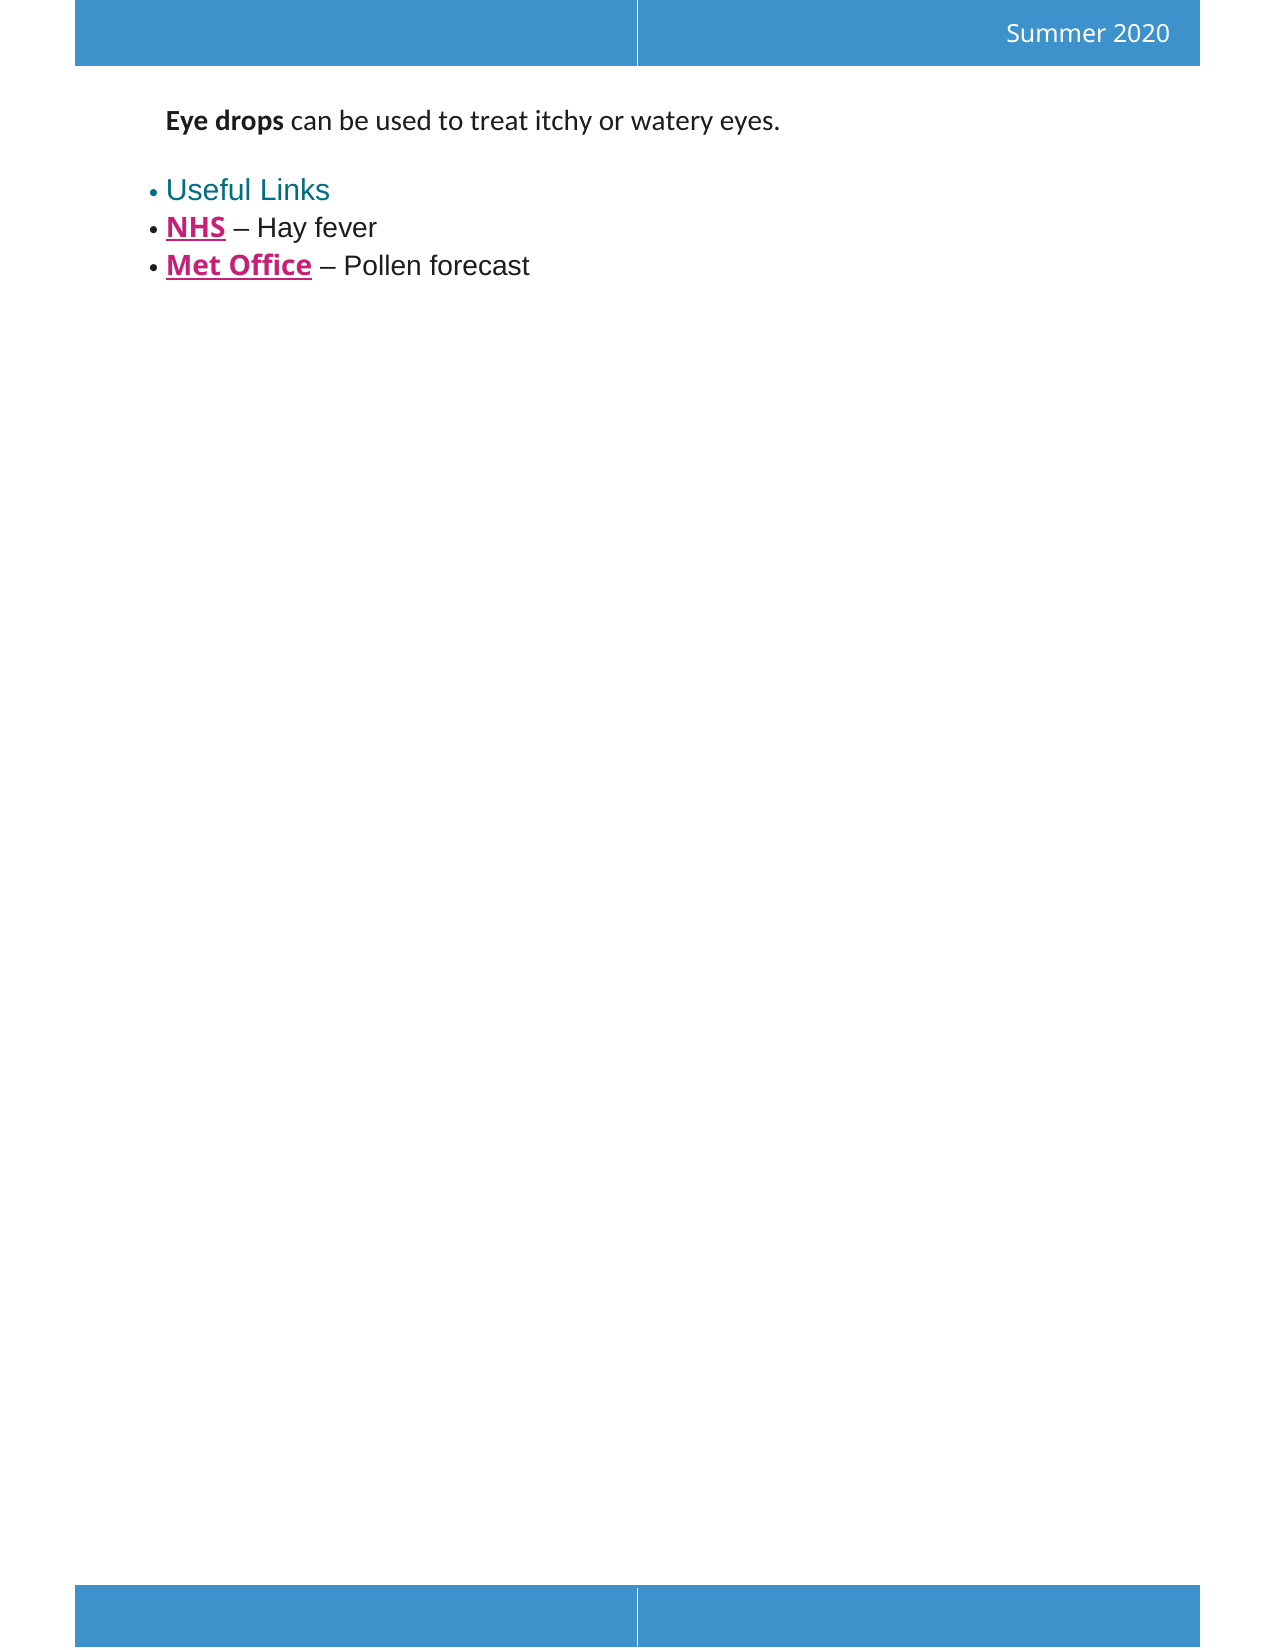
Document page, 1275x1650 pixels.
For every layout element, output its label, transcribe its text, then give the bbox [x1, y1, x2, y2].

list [150, 102, 1200, 172]
list Met Office – Pollen forecast [150, 245, 1200, 283]
list Useful Links [150, 172, 1200, 207]
list NHS – Hay fever [150, 207, 1200, 245]
